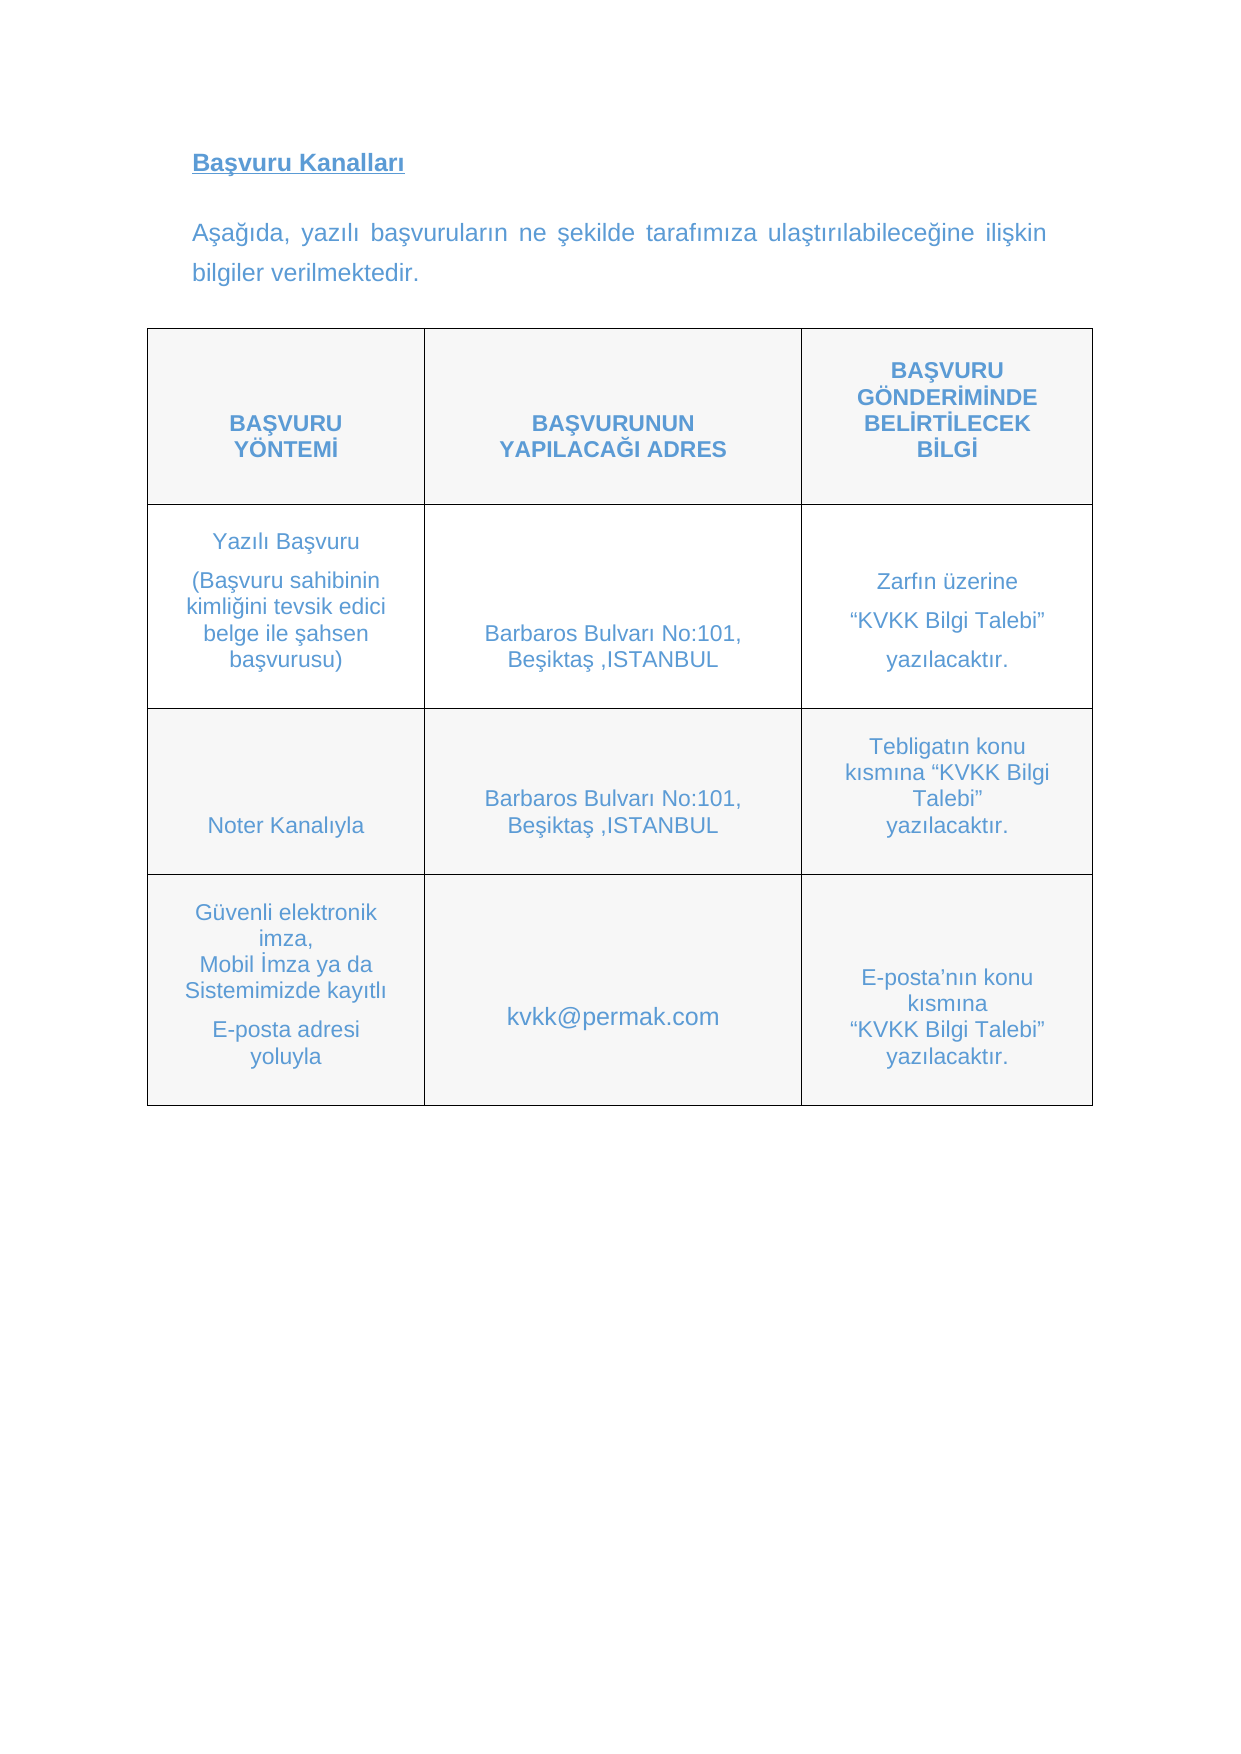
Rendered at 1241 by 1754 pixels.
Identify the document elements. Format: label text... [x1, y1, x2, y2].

table_cell E-posta’nın konu kısmına “KVKK Bilgi Talebi” yazılacaktır. [802, 875, 1092, 1105]
table_cell Tebligatın konu kısmına “KVKK Bilgi Talebi” yazılacaktır. [802, 709, 1092, 874]
table_cell Barbaros Bulvarı No:101, Beşiktaş ,ISTANBUL [425, 709, 801, 874]
table_cell Barbaros Bulvarı No:101, Beşiktaş ,ISTANBUL [425, 505, 801, 708]
text Başvuru Kanalları [192, 148, 1048, 176]
table_cell kvkk@permak.com [425, 875, 801, 1105]
table_cell Yazılı Başvuru (Başvuru sahibinin kimliğini tevsik edici belge ile şahsen başvurusu) [148, 505, 424, 708]
table_cell Güvenli elektronik imza, Mobil İmza ya da Sistemimizde kayıtlı E-posta adresi yoluyla [148, 875, 424, 1105]
table_cell Zarfın üzerine “KVKK Bilgi Talebi” yazılacaktır. [802, 505, 1092, 708]
table_header BAŞVURU GÖNDERİMİNDE BELİRTİLECEK BİLGİ [802, 329, 1092, 503]
table_cell Noter Kanalıyla [148, 709, 424, 874]
text Aşağıda, yazılı başvuruların ne şekilde tarafımıza ulaştırılabileceğine ilişkin bilgiler verilmektedir. [192, 218, 1048, 287]
table_header BAŞVURU YÖNTEMİ [148, 329, 424, 503]
table_header BAŞVURUNUN YAPILACAĞI ADRES [425, 329, 801, 503]
